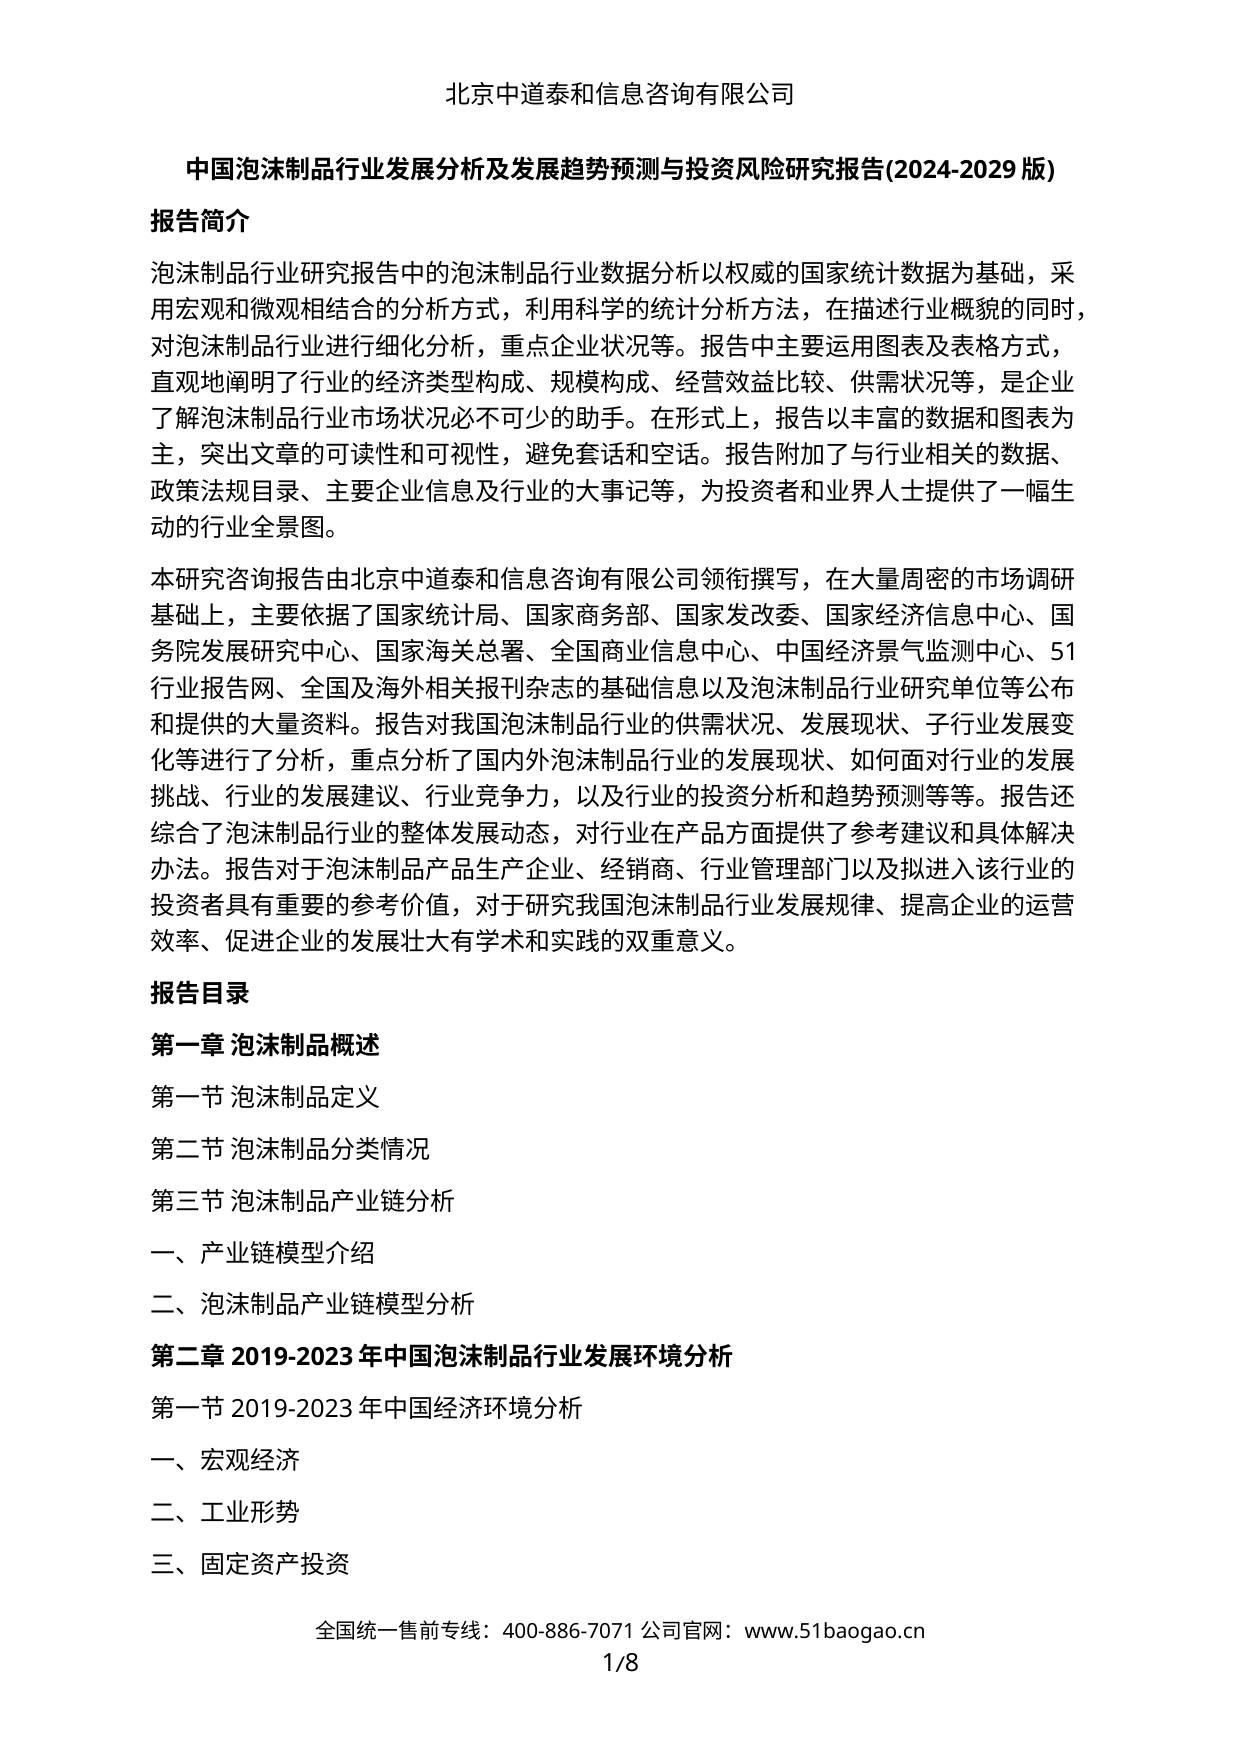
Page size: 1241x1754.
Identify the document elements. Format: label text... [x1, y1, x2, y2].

text 第三节 泡沫制品产业链分析 [150, 1181, 1090, 1217]
text 中国泡沫制品行业发展分析及发展趋势预测与投资风险研究报告(2024-2029版) [150, 150, 1090, 186]
text 一、产业链模型介绍 [150, 1233, 1090, 1269]
text 本研究咨询报告由北京中道泰和信息咨询有限公司领衔撰写，在大量周密的市场调研基础上，主要依据了国家统计局、国家商务部、国家发改委、国家经济信息中心、国务院发展研究中心、国家海关总署、全国商业信息中心、中国经济景气监测中心、51行业报告网、全国及海外相关报刊杂志的基础信息以及泡沫制品行业研究单位等公布和提供的大量资料。报告对我国泡沫制品行业的供需状况、发展现状、子行业发展变化等进行了分析，重点分析了国内外泡沫制品行业的发展现状、如何面对行业的发展挑战、行业的发展建议、行业竞争力，以及行业的投资分析和趋势预测等等。报告还综合了泡沫制品行业的整体发展动态，对行业在产品方面提供了参考建议和具体解决办法。报告对于泡沫制品产品生产企业、经销商、行业管理部门以及拟进入该行业的投资者具有重要的参考价值，对于研究我国泡沫制品行业发展规律、提高企业的运营效率、促进企业的发展壮大有学术和实践的双重意义。 [150, 559, 1090, 958]
text 报告简介 [150, 202, 1090, 238]
text 二、泡沫制品产业链模型分析 [150, 1285, 1090, 1321]
text 二、工业形势 [150, 1492, 1090, 1529]
text 第二节 泡沫制品分类情况 [150, 1129, 1090, 1166]
text 第一节 2019-2023年中国经济环境分析 [150, 1389, 1090, 1425]
text 第一章 泡沫制品概述 [150, 1026, 1090, 1062]
text 第一节 泡沫制品定义 [150, 1077, 1090, 1114]
text 第二章 2019-2023年中国泡沫制品行业发展环境分析 [150, 1337, 1090, 1373]
text 报告目录 [150, 974, 1090, 1010]
text 泡沫制品行业研究报告中的泡沫制品行业数据分析以权威的国家统计数据为基础，采用宏观和微观相结合的分析方式，利用科学的统计分析方法，在描述行业概貌的同时，对泡沫制品行业进行细化分析，重点企业状况等。报告中主要运用图表及表格方式，直观地阐明了行业的经济类型构成、规模构成、经营效益比较、供需状况等，是企业了解泡沫制品行业市场状况必不可少的助手。在形式上，报告以丰富的数据和图表为主，突出文章的可读性和可视性，避免套话和空话。报告附加了与行业相关的数据、政策法规目录、主要企业信息及行业的大事记等，为投资者和业界人士提供了一幅生动的行业全景图。 [150, 254, 1090, 544]
text 一、宏观经济 [150, 1441, 1090, 1477]
text 三、固定资产投资 [150, 1544, 1090, 1581]
